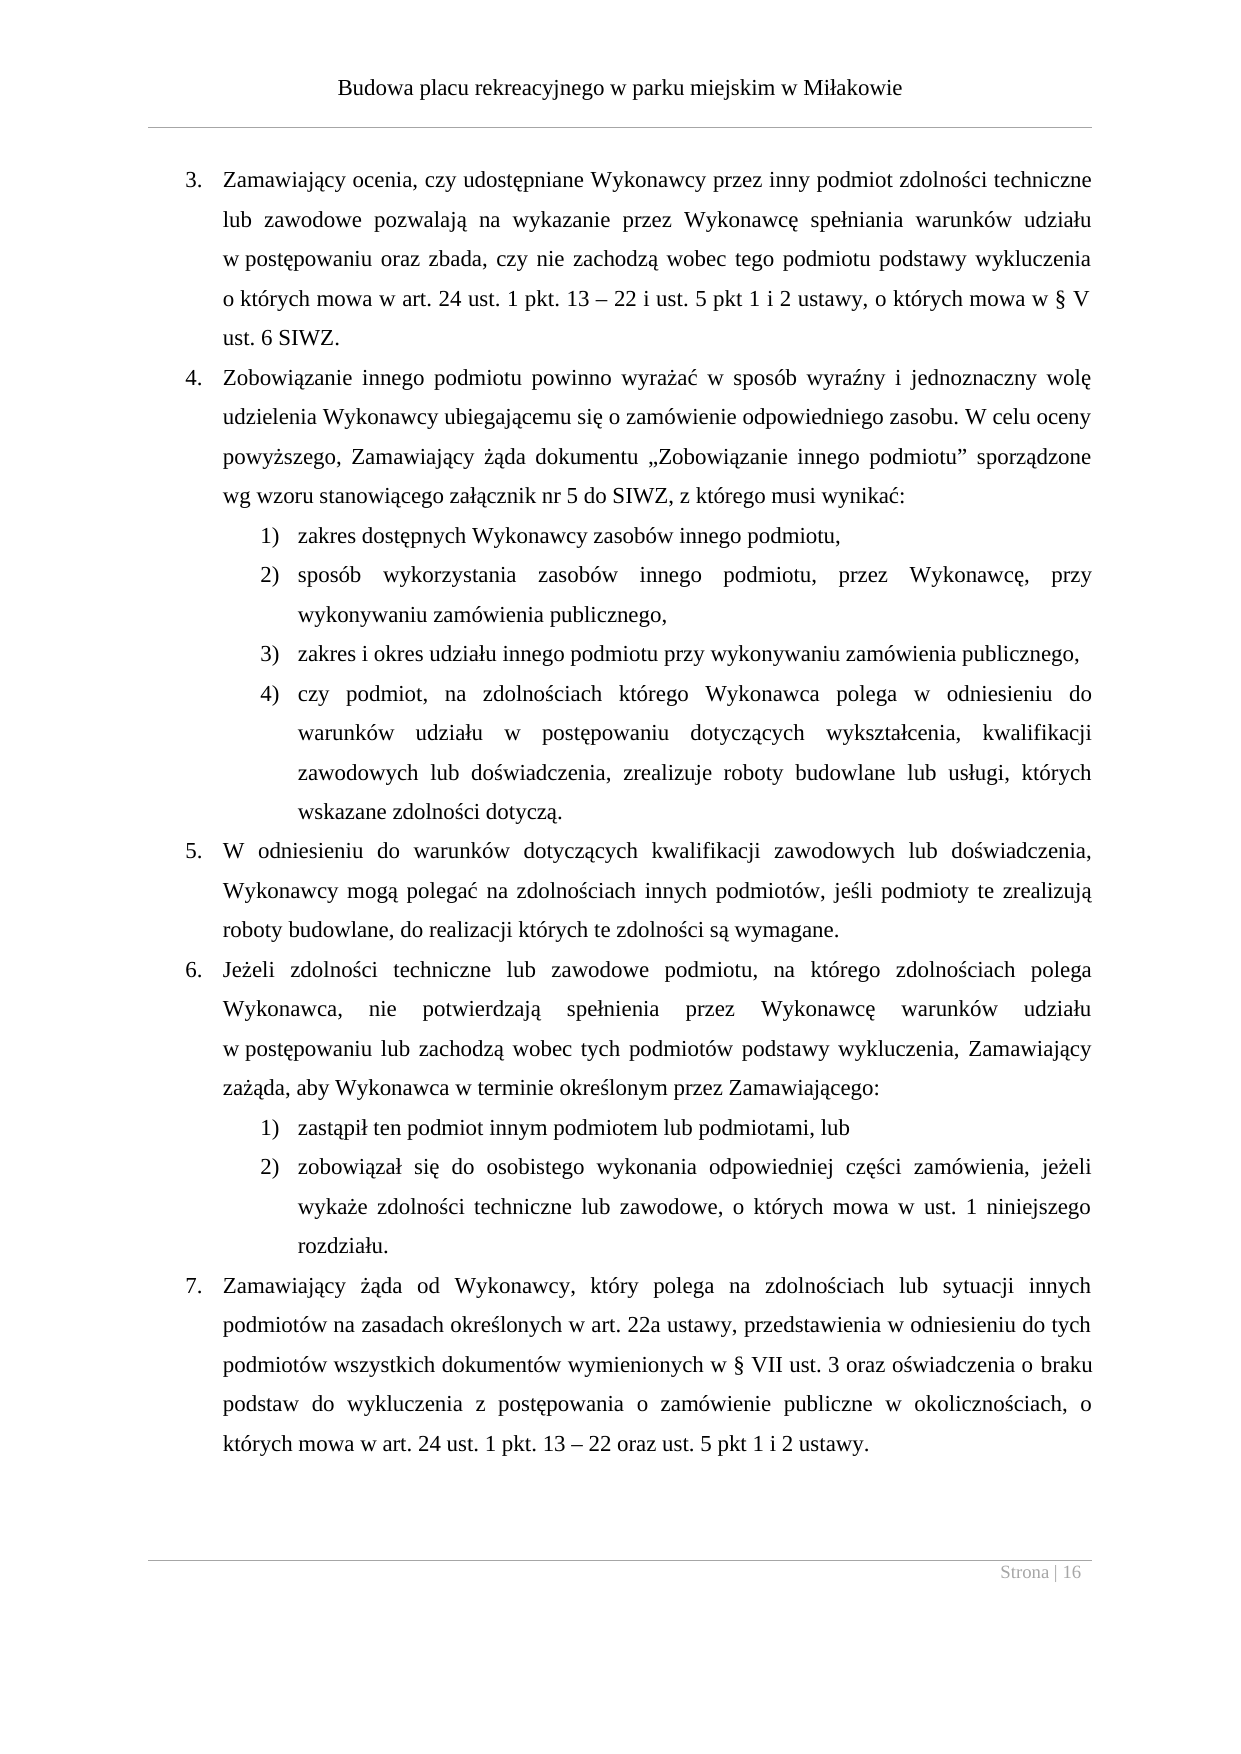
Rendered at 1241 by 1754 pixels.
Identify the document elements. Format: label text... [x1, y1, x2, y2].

list zakres i okres udziału innego podmiotu przy wykonywaniu zamówienia publicznego, [260, 640, 1093, 667]
list zakres dostępnych Wykonawcy zasobów innego podmiotu, [260, 522, 1093, 548]
list Zobowiązanie innego podmiotu powinno wyrażać w sposób wyraźny i jednoznaczny wolę udzielenia Wykonawcy ubiegającemu się o zamówienie odpowiedniego zasobu. W celu oceny powyższego, Zamawiający żąda dokumentu „Zobowiązanie innego podmiotu” sporządzone wg wzoru stanowiącego załącznik nr 5 do SIWZ, z którego musi wynikać: [185, 364, 1093, 509]
list zobowiązał się do osobistego wykonania odpowiedniej części zamówienia, jeżeli wykaże zdolności techniczne lub zawodowe, o których mowa w ust. 1 niniejszego rozdziału. [260, 1153, 1093, 1259]
list Zamawiający ocenia, czy udostępniane Wykonawcy przez inny podmiot zdolności techniczne lub zawodowe pozwalają na wykazanie przez Wykonawcę spełniania warunków udziału w postępowaniu oraz zbada, czy nie zachodzą wobec tego podmiotu podstawy wykluczenia o których mowa w art. 24 ust. 1 pkt. 13 – 22 i ust. 5 pkt 1 i 2 ustawy, o których mowa w § V ust. 6 SIWZ. [185, 166, 1093, 351]
list W odniesieniu do warunków dotyczących kwalifikacji zawodowych lub doświadczenia, Wykonawcy mogą polegać na zdolnościach innych podmiotów, jeśli podmioty te zrealizują roboty budowlane, do realizacji których te zdolności są wymagane. [185, 838, 1093, 943]
list czy podmiot, na zdolnościach którego Wykonawca polega w odniesieniu do warunków udziału w postępowaniu dotyczących wykształcenia, kwalifikacji zawodowych lub doświadczenia, zrealizuje roboty budowlane lub usługi, których wskazane zdolności dotyczą. [260, 680, 1093, 824]
list Jeżeli zdolności techniczne lub zawodowe podmiotu, na którego zdolnościach polega Wykonawca, nie potwierdzają spełnienia przez Wykonawcę warunków udziału w postępowaniu lub zachodzą wobec tych podmiotów podstawy wykluczenia, Zamawiający zażąda, aby Wykonawca w terminie określonym przez Zamawiającego: [185, 956, 1093, 1101]
list sposób wykorzystania zasobów innego podmiotu, przez Wykonawcę, przy wykonywaniu zamówienia publicznego, [260, 561, 1093, 627]
list Zamawiający żąda od Wykonawcy, który polega na zdolnościach lub sytuacji innych podmiotów na zasadach określonych w art. 22a ustawy, przedstawienia w odniesieniu do tych podmiotów wszystkich dokumentów wymienionych w § VII ust. 3 oraz oświadczenia o braku podstaw do wykluczenia z postępowania o zamówienie publiczne w okolicznościach, o których mowa w art. 24 ust. 1 pkt. 13 – 22 oraz ust. 5 pkt 1 i 2 ustawy. [185, 1272, 1093, 1456]
list zastąpił ten podmiot innym podmiotem lub podmiotami, lub [260, 1114, 1093, 1140]
